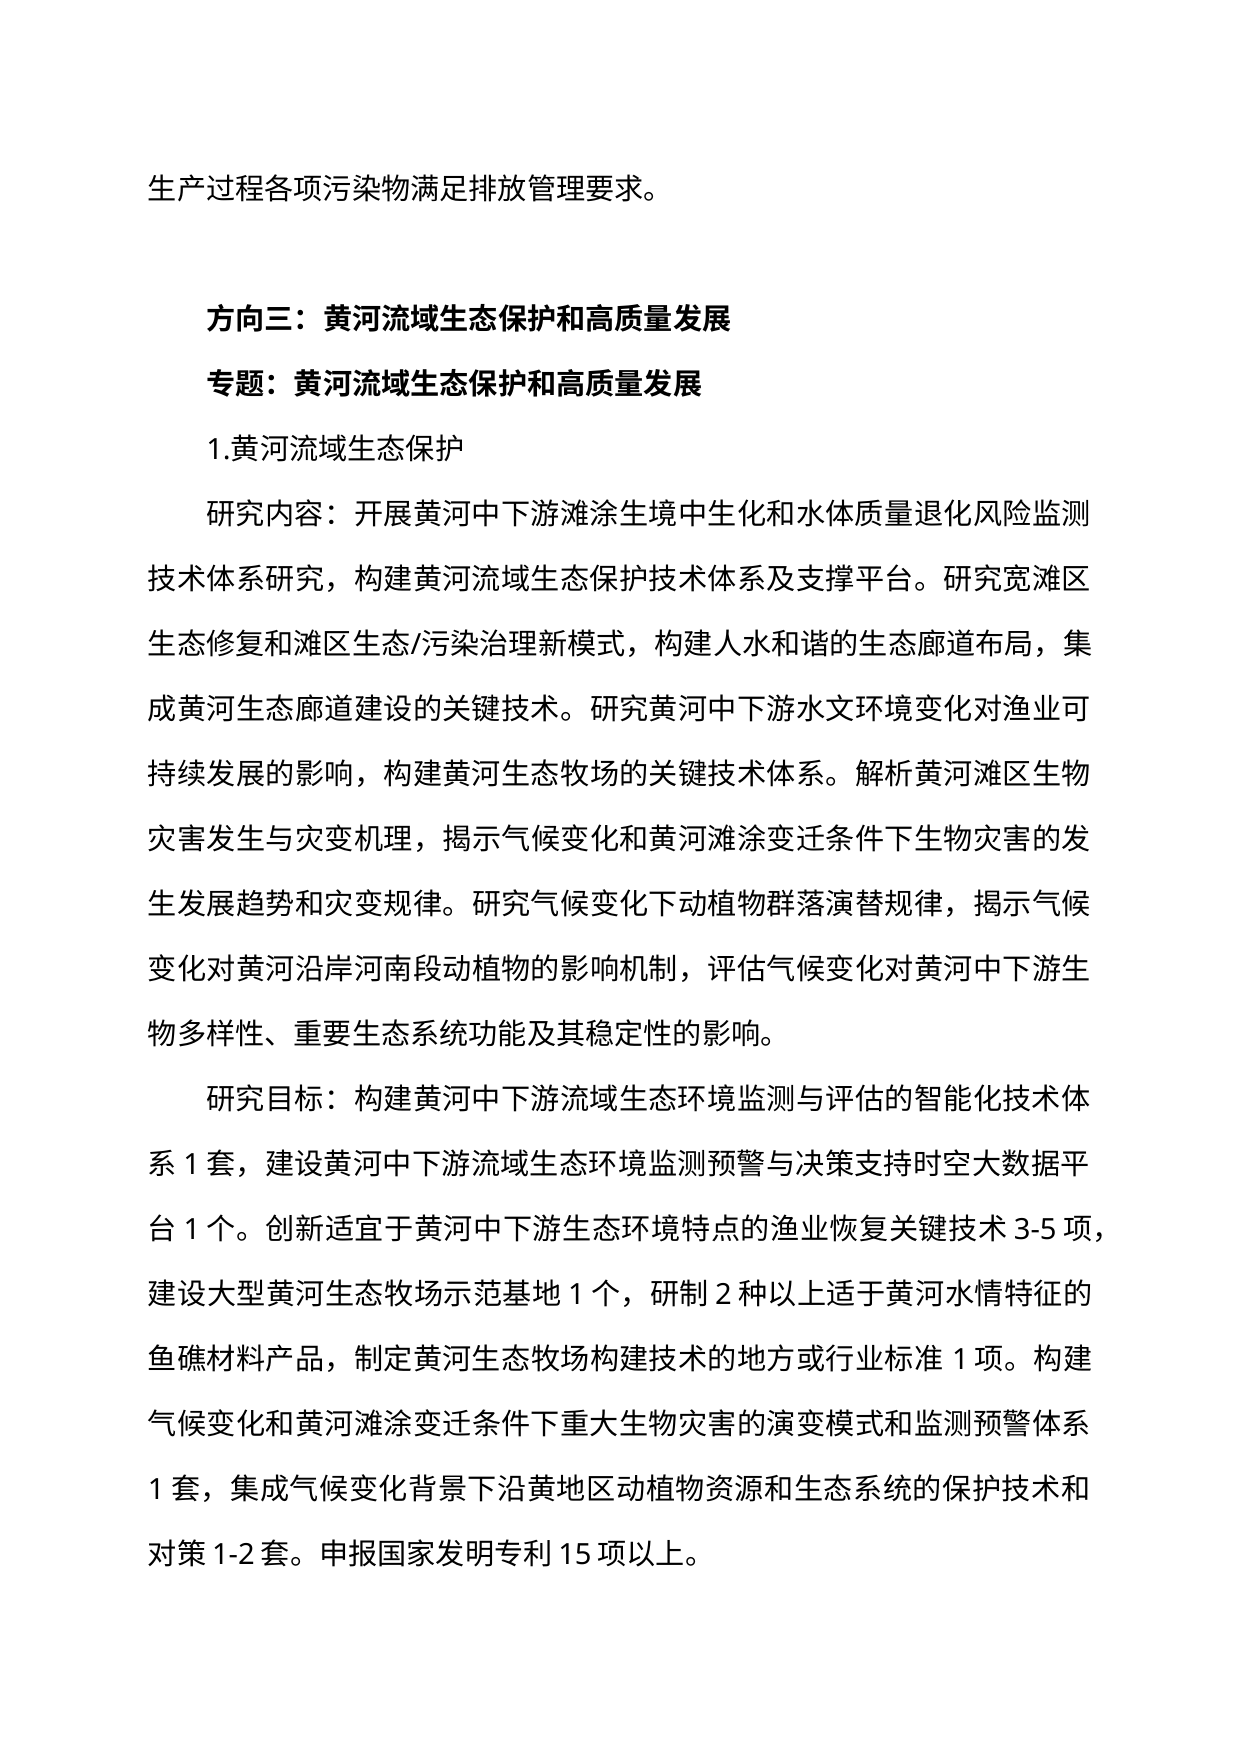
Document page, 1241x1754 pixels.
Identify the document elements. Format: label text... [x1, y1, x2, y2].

text 方向三：黄河流域生态保护和高质量发展 [148, 284, 1092, 349]
text 1.黄河流域生态保护 [148, 414, 1092, 479]
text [148, 154, 1092, 219]
text 研究目标：构建黄河中下游流域生态环境监测与评估的智能化技术体系1套，建设黄河中下游流域生态环境监测预警与决策支持时空大数据平台1个。创新适宜于黄河中下游生态环境特点的渔业恢复关键技术3-5项，建设大型黄河生态牧场示范基地1个，研制2种以上适于黄河水情特征的鱼礁材料产品，制定黄河生态牧场构建技术的地方或行业标准1项。构建气候变化和黄河滩涂变迁条件下重大生物灾害的演变模式和监测预警体系1套，集成气候变化背景下沿黄地区动植物资源和生态系统的保护技术和对策1-2套。申报国家发明专利15项以上。 [148, 1064, 1092, 1584]
text 专题：黄河流域生态保护和高质量发展 [148, 349, 1092, 414]
text 研究内容：开展黄河中下游滩涂生境中生化和水体质量退化风险监测技术体系研究，构建黄河流域生态保护技术体系及支撑平台。研究宽滩区生态修复和滩区生态/污染治理新模式，构建人水和谐的生态廊道布局，集成黄河生态廊道建设的关键技术。研究黄河中下游水文环境变化对渔业可持续发展的影响，构建黄河生态牧场的关键技术体系。解析黄河滩区生物灾害发生与灾变机理，揭示气候变化和黄河滩涂变迁条件下生物灾害的发生发展趋势和灾变规律。研究气候变化下动植物群落演替规律，揭示气候变化对黄河沿岸河南段动植物的影响机制，评估气候变化对黄河中下游生物多样性、重要生态系统功能及其稳定性的影响。 [148, 479, 1092, 1064]
